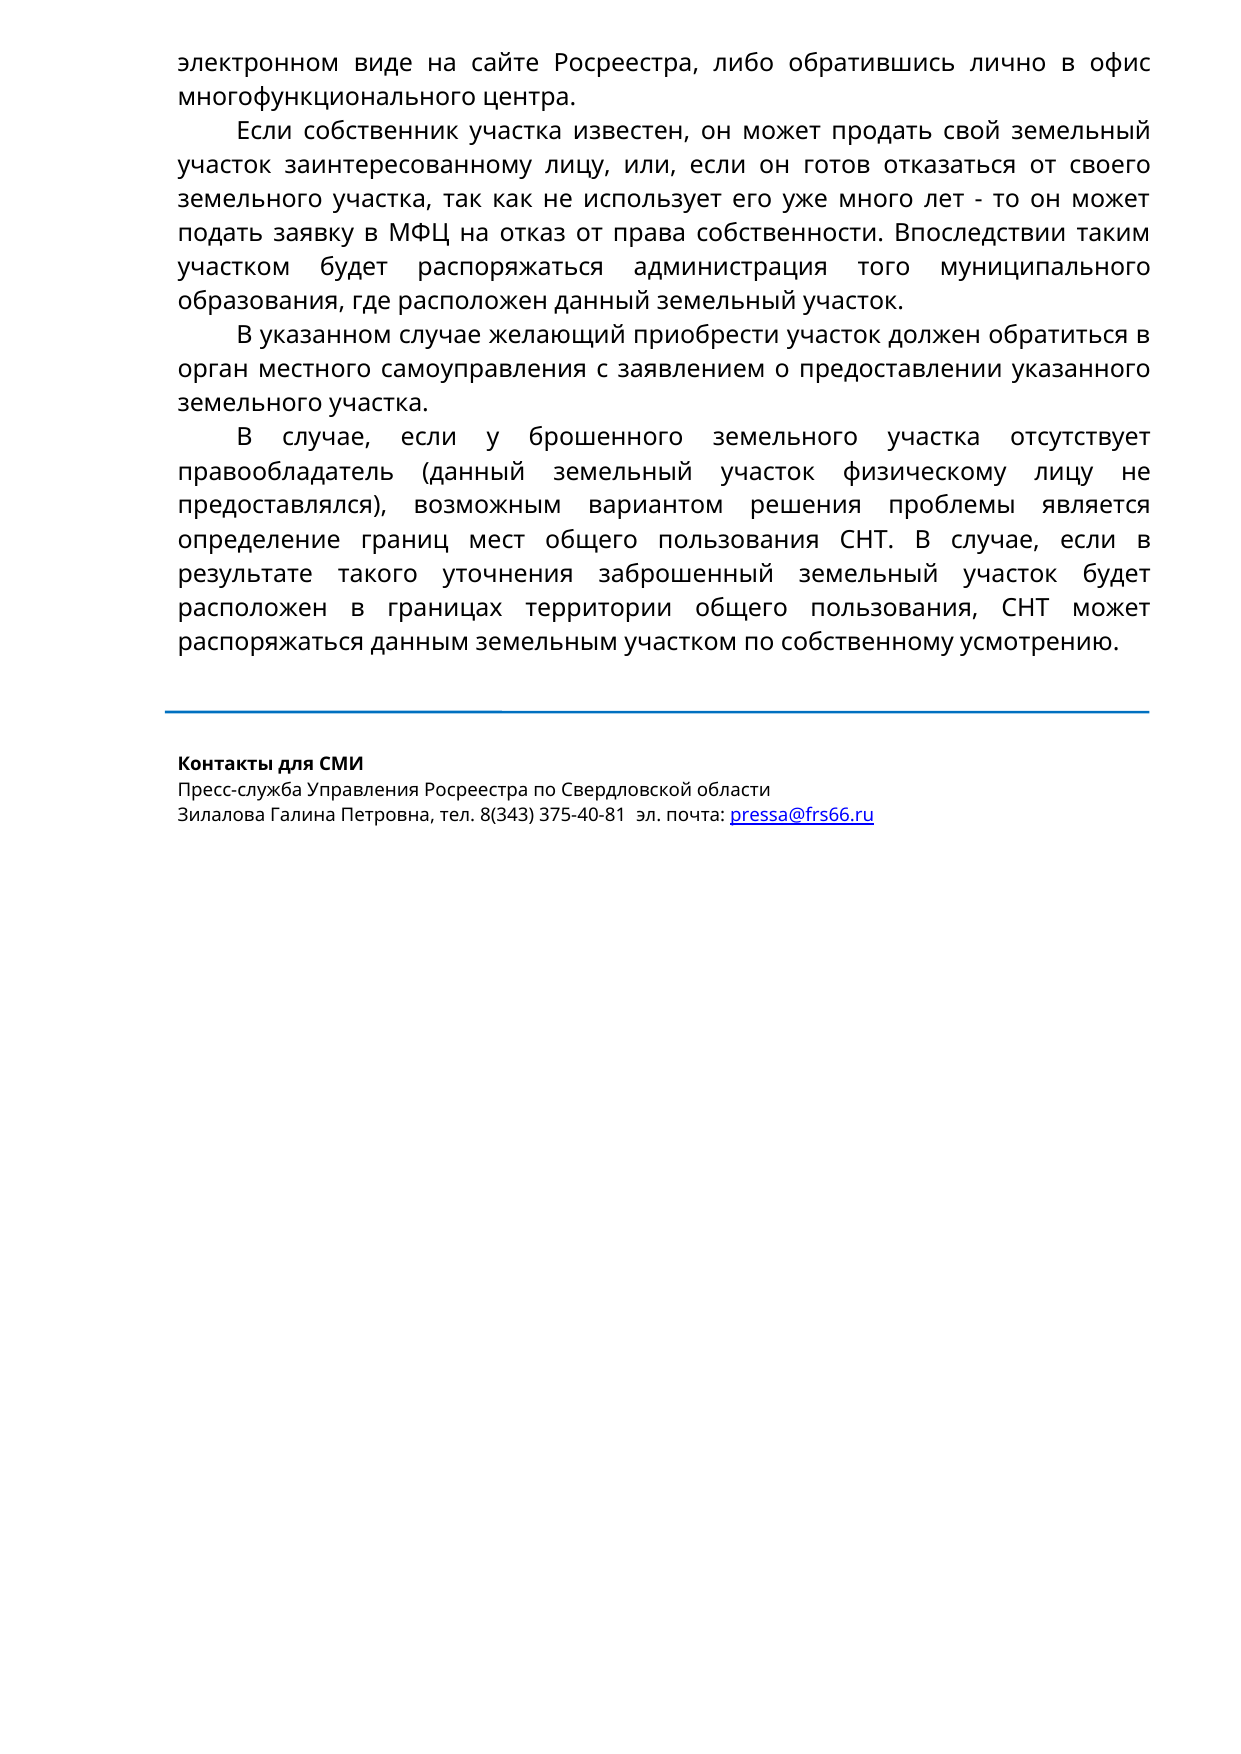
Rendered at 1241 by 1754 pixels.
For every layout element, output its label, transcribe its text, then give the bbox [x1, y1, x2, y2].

text Если собственник участка известен, он может продать свой земельный участок заинтересованному лицу, или, если он готов отказаться от своего земельного участка, так как не использует его уже много лет - то он может подать заявку в МФЦ на отказ от права собственности. Впоследствии таким участком будет распоряжаться администрация того муниципального образования, где расположен данный земельный участок. [177, 112, 1152, 317]
text Контакты для СМИ [177, 751, 1152, 776]
text В указанном случае желающий приобрести участок должен обратиться в орган местного самоуправления с заявлением о предоставлении указанного земельного участка. [177, 317, 1152, 419]
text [177, 44, 1152, 112]
text Зилалова Галина Петровна, тел. 8(343) 375-40-81 эл. почта: pressa@frs66.ru [177, 802, 1152, 827]
text Пресс-служба Управления Росреестра по Свердловской области [177, 776, 1152, 802]
text В случае, если у брошенного земельного участка отсутствует правообладатель (данный земельный участок физическому лицу не предоставлялся), возможным вариантом решения проблемы является определение границ мест общего пользования СНТ. В случае, если в результате такого уточнения заброшенный земельный участок будет расположен в границах территории общего пользования, СНТ может распоряжаться данным земельным участком по собственному усмотрению. [177, 419, 1152, 657]
